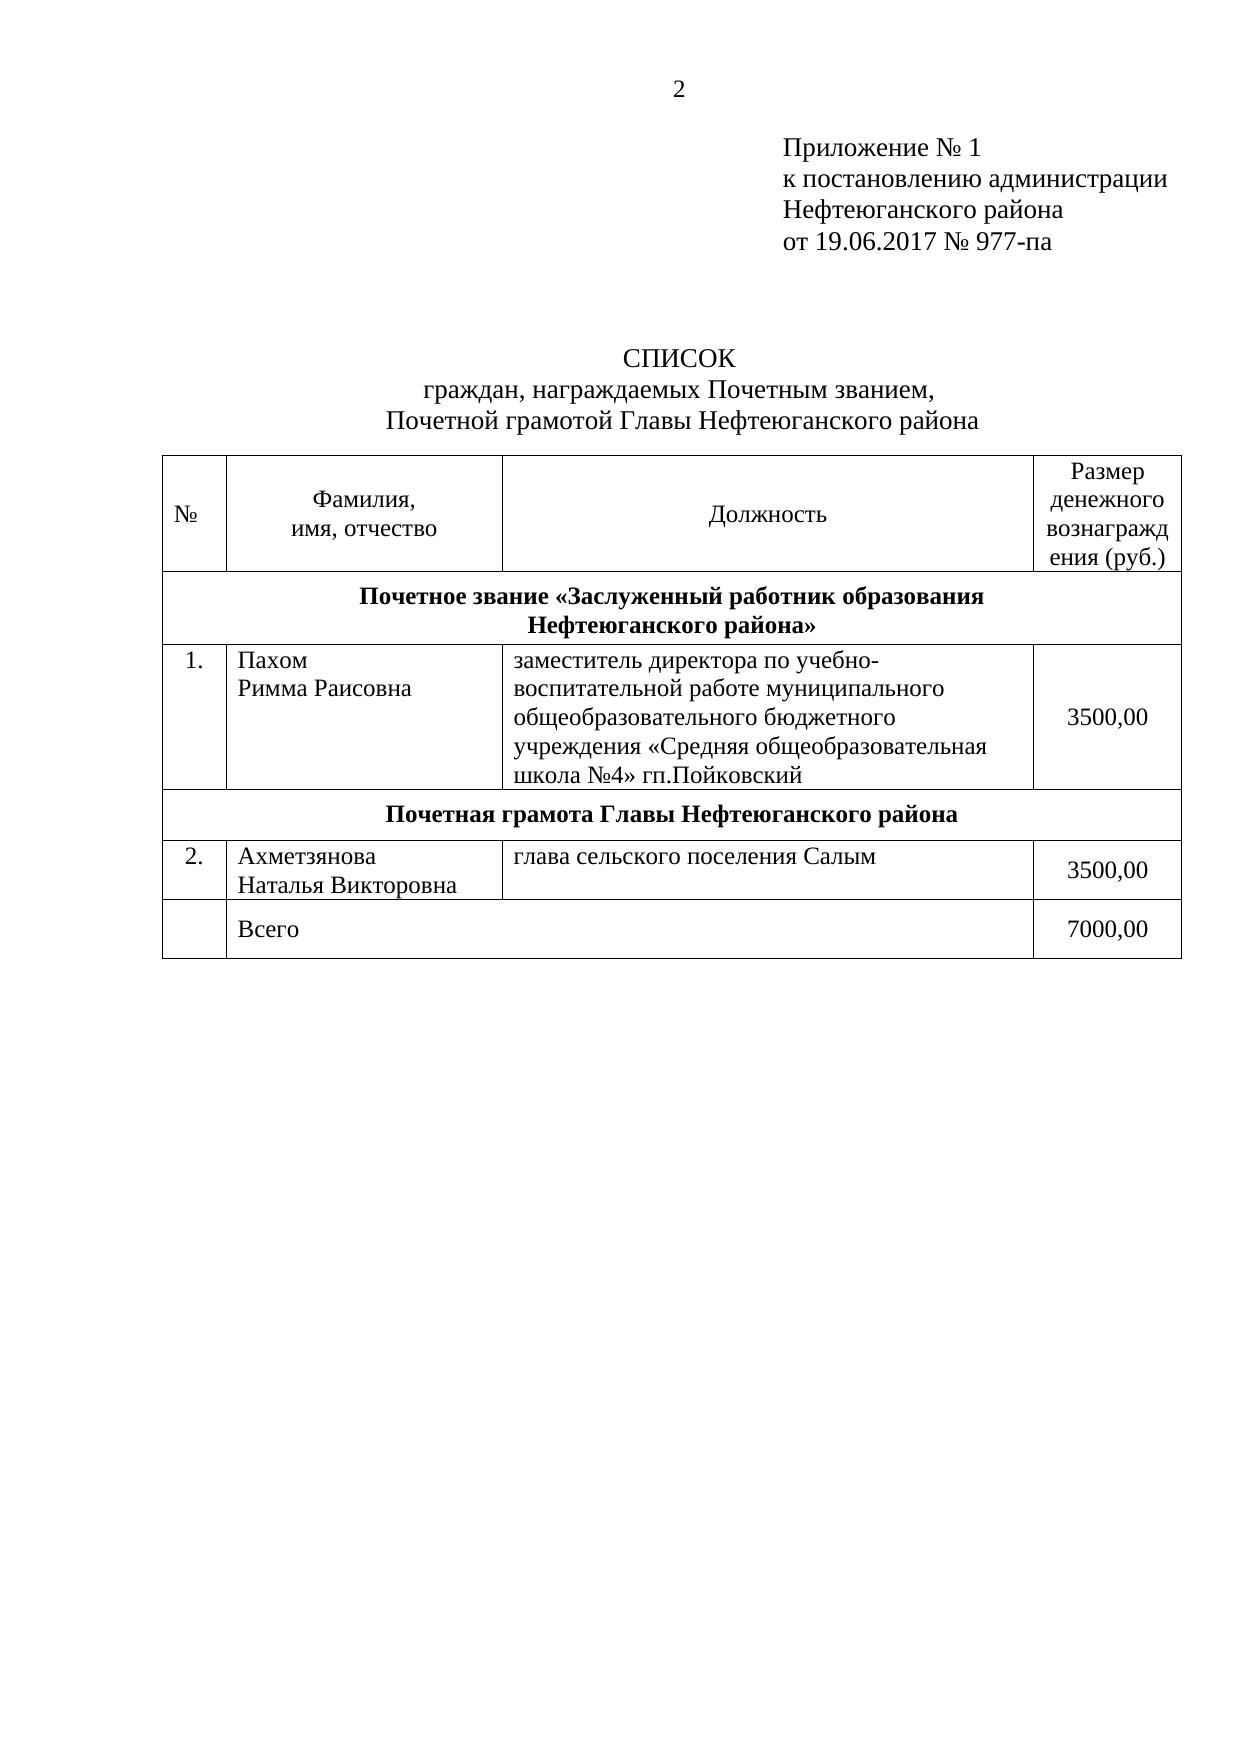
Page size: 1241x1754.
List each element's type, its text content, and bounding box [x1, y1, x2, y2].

table_cell [163, 841, 226, 898]
text Нефтеюганского района [783, 194, 1181, 225]
table_cell [163, 645, 226, 788]
table_header Размер денежного вознаграждения (руб.) [1034, 456, 1181, 571]
table_cell 3500,00 [1034, 841, 1181, 898]
table_cell 3500,00 [1034, 645, 1181, 788]
table_cell 7000,00 [1034, 900, 1181, 957]
table_cell глава сельского поселения Салым [503, 841, 1033, 898]
text Приложение № 1 [783, 131, 1181, 162]
text Почетной грамотой Главы Нефтеюганского района [177, 404, 1181, 436]
table_header Должность [503, 456, 1033, 571]
table_cell Почетная грамота Главы Нефтеюганского района [163, 790, 1181, 840]
table_cell Ахметзянова Наталья Викторовна [227, 841, 502, 898]
table_cell Почетное звание «Заслуженный работник образования Нефтеюганского района» [163, 572, 1181, 644]
table_cell Пахом Римма Раисовна [227, 645, 502, 788]
text к постановлению администрации [783, 162, 1181, 194]
text граждан, награждаемых Почетным званием, [177, 373, 1181, 404]
text от 19.06.2017 № 977-па [783, 225, 1181, 256]
table_header Фамилия, имя, отчество [227, 456, 502, 571]
text СПИСОК [177, 342, 1181, 373]
table_cell Всего [227, 900, 1033, 957]
table_cell заместитель директора по учебно-воспитательной работе муниципального общеобразовательного бюджетного учреждения «Средняя общеобразовательная школа №4» гп.Пойковский [503, 645, 1033, 788]
table_cell [163, 900, 226, 957]
table_header № [163, 456, 226, 571]
